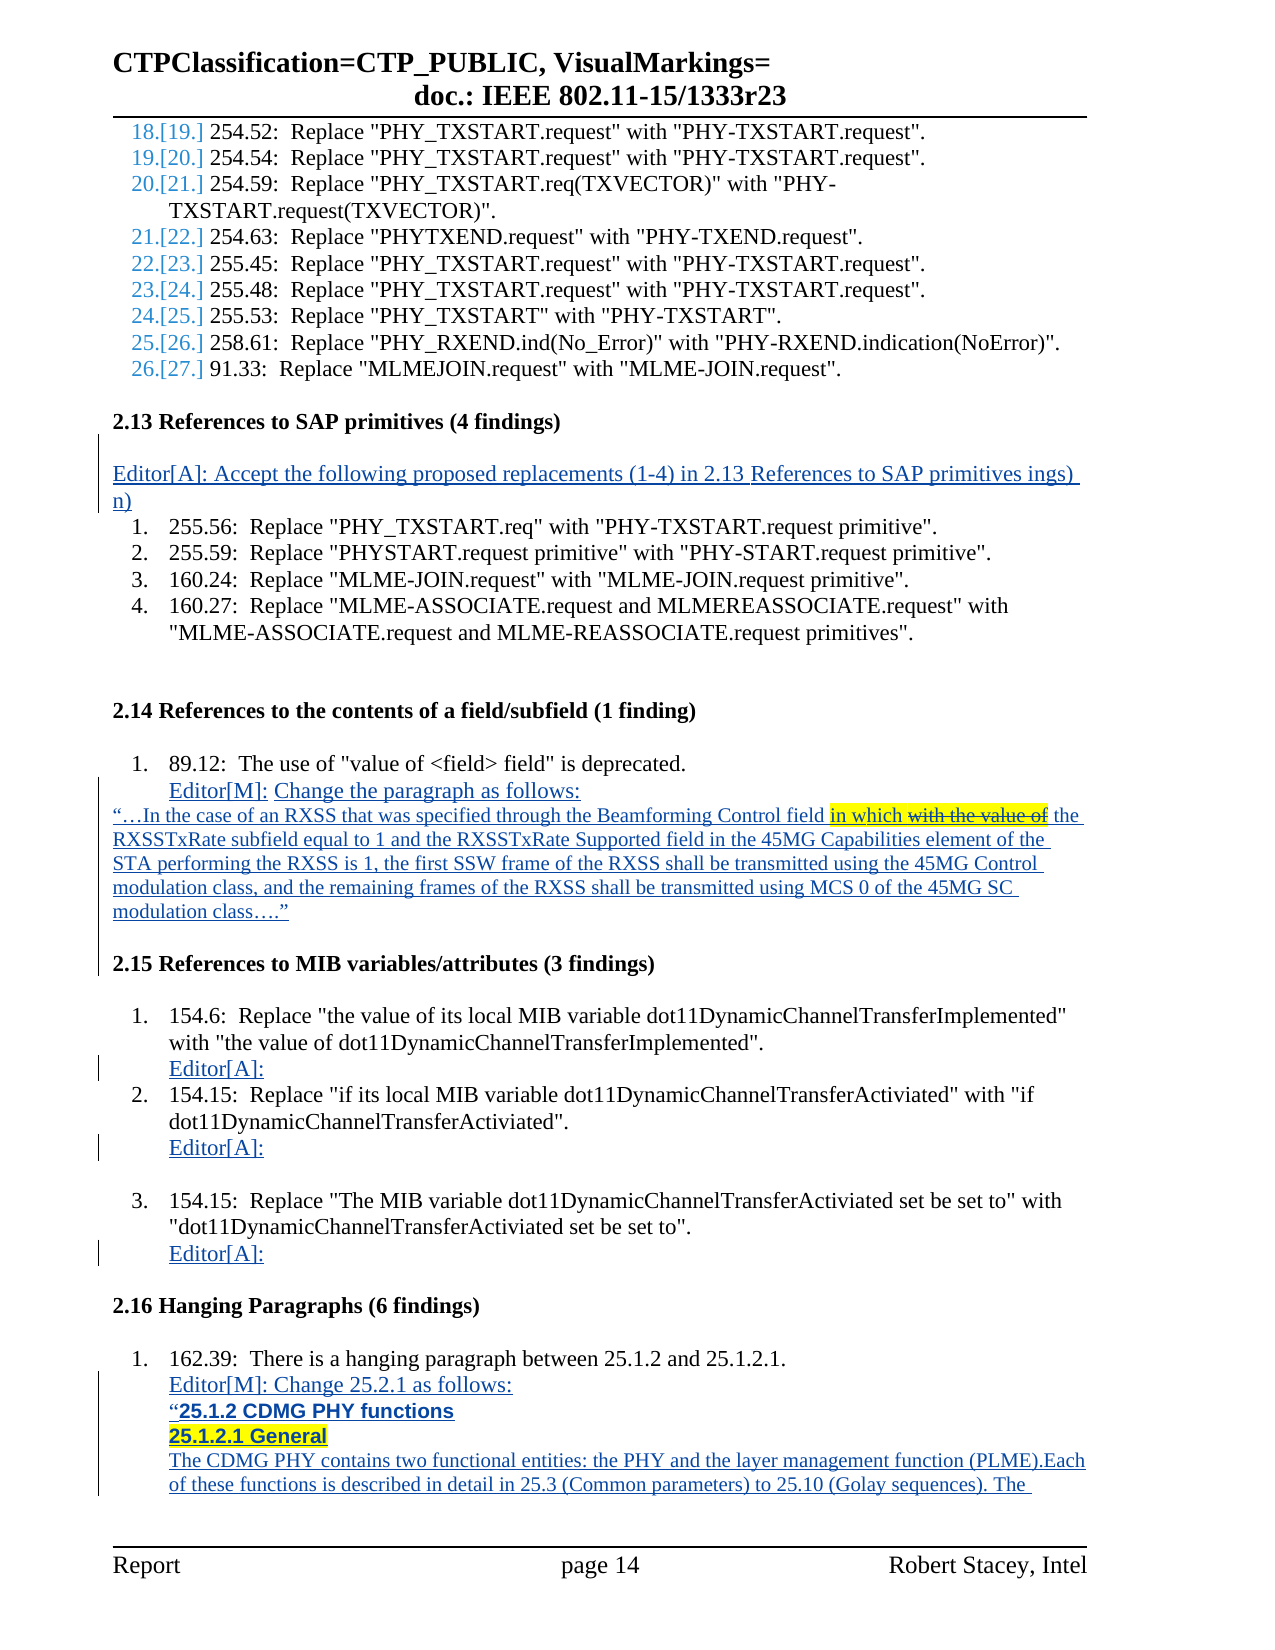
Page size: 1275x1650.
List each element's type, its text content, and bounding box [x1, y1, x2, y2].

list 160.24: Replace "MLME-JOIN.request" with "MLME-JOIN.request primitive". [131, 566, 1087, 592]
list 89.12: The use of "value of <field> field" is deprecated. [131, 750, 1087, 777]
text 2.13 References to SAP primitives (4 findings) [112, 408, 1087, 434]
list 91.33: Replace "MLMEJOIN.request" with "MLME-JOIN.request". [131, 355, 1087, 381]
list 254.59: Replace "PHY_TXSTART.req(TXVECTOR)" with "PHY-TXSTART.request(TXVECTOR)". [131, 171, 1087, 223]
text 2.14 References to the contents of a field/subfield (1 finding) [112, 698, 1087, 724]
list 254.54: Replace "PHY_TXSTART.request" with "PHY-TXSTART.request". [131, 144, 1087, 171]
list 154.6: Replace "the value of its local MIB variable dot11DynamicChannelTransferImplemented" with "the value of dot11DynamicChannelTransferImplemented". [131, 1002, 1087, 1055]
text 2.16 Hanging Paragraphs (6 findings) [112, 1292, 1087, 1319]
text 2.15 References to MIB variables/attributes (3 findings) [112, 950, 1087, 976]
list 162.39: There is a hanging paragraph between 25.1.2 and 25.1.2.1. [131, 1345, 1087, 1371]
list 254.63: Replace "PHYTXEND.request" with "PHY-TXEND.request". [131, 223, 1087, 249]
list 255.45: Replace "PHY_TXSTART.request" with "PHY-TXSTART.request". [131, 249, 1087, 276]
list 255.53: Replace "PHY_TXSTART" with "PHY-TXSTART". [131, 302, 1087, 329]
list 154.15: Replace "if its local MIB variable dot11DynamicChannelTransferActiviated" with "if dot11DynamicChannelTransferActiviated". [131, 1081, 1087, 1134]
list 254.52: Replace "PHY_TXSTART.request" with "PHY-TXSTART.request". [131, 118, 1087, 144]
list 160.27: Replace "MLME-ASSOCIATE.request and MLMEREASSOCIATE.request" with "MLME-ASSOCIATE.request and MLME-REASSOCIATE.request primitives". [131, 592, 1087, 645]
list 255.48: Replace "PHY_TXSTART.request" with "PHY-TXSTART.request". [131, 276, 1087, 302]
list 258.61: Replace "PHY_RXEND.ind(No_Error)" with "PHY-RXEND.indication(NoError)". [131, 329, 1087, 355]
list 154.15: Replace "The MIB variable dot11DynamicChannelTransferActiviated set be set to" with "dot11DynamicChannelTransferActiviated set be set to". [131, 1187, 1087, 1239]
list 255.59: Replace "PHYSTART.request primitive" with "PHY-START.request primitive". [131, 539, 1087, 566]
list 255.56: Replace "PHY_TXSTART.req" with "PHY-TXSTART.request primitive". [131, 513, 1087, 539]
